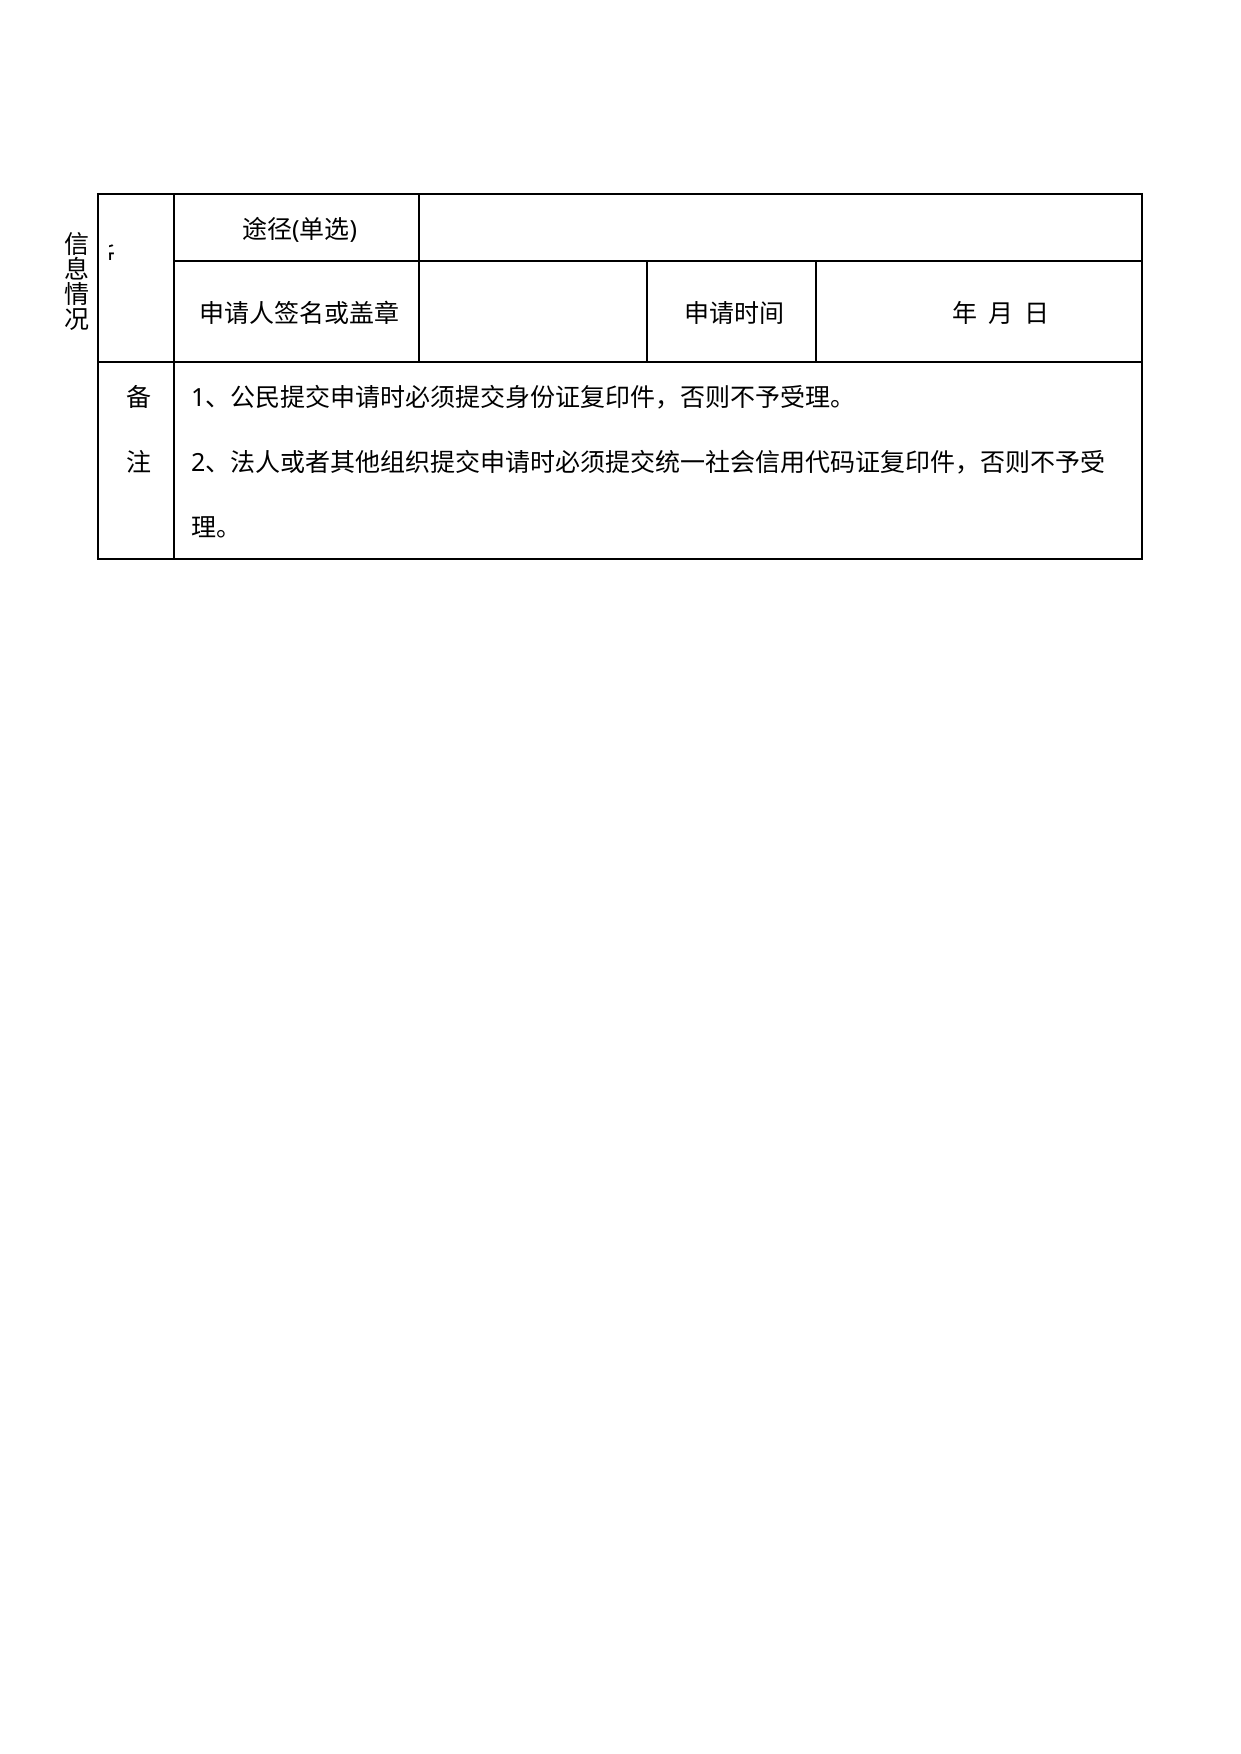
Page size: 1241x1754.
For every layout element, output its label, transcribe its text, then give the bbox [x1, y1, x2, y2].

table_cell 申请人签名或盖章 [175, 262, 418, 361]
table_cell 公民提交申请时必须提交身份证复印件，否则不予受理。 法人或者其他组织提交申请时必须提交统一社会信用代码证复印件，否则不予受理。 [175, 363, 1141, 558]
table_cell 申请时间 [648, 262, 815, 361]
table_cell [420, 262, 646, 361]
table_cell 获取政府信息的 途径(单选) [175, 195, 418, 260]
table_cell 备注 [99, 363, 173, 558]
table_cell 年 月 日 [817, 262, 1141, 361]
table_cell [420, 195, 1141, 260]
